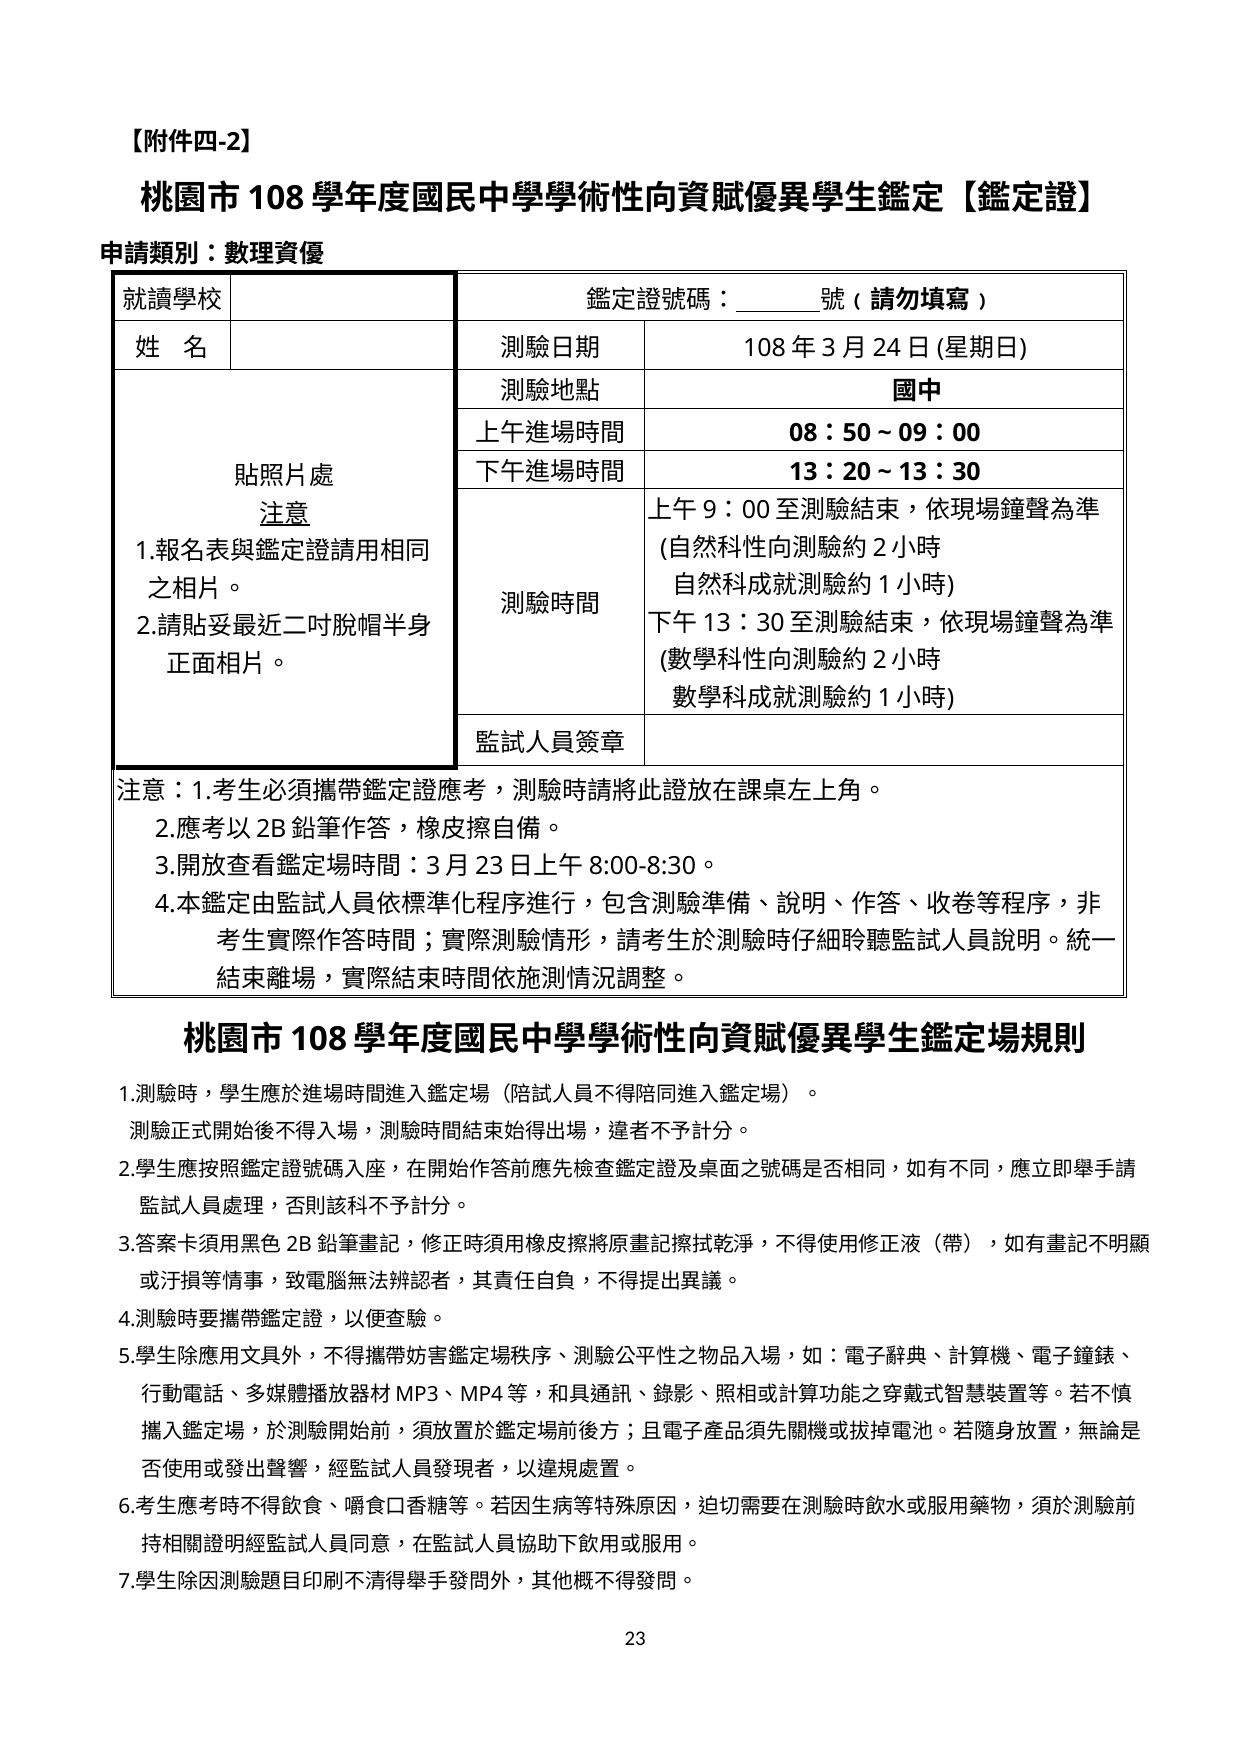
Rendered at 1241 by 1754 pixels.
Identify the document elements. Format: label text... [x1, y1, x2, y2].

table_cell 測驗地點 [458, 370, 644, 407]
text 6.考生應考時不得飲食、嚼食口香糖等。若因生病等特殊原因，迫切需要在測驗時飲水或服用藥物，須於測驗前持相關證明經監試人員同意，在監試人員協助下飲用或服用。 [118, 1486, 1152, 1561]
table_cell 貼照片處 注意 1.報名表與鑑定證請用相同之相片。 2.請貼妥最近二吋脫帽半身 正面相片。 [115, 370, 453, 765]
text 1.測驗時，學生應於進場時間進入鑑定場（陪試人員不得陪同進入鑑定場）。 [118, 1073, 1152, 1111]
table_cell 國中 [645, 370, 1123, 407]
table_cell 監試人員簽章 [458, 715, 644, 765]
table_cell 上午進場時間 [458, 409, 644, 450]
table_header 就讀學校 [115, 275, 230, 320]
text 4.測驗時要攜帶鑑定證，以便查驗。 [118, 1298, 1152, 1336]
table_cell 測驗日期 [458, 321, 644, 369]
table_header [231, 275, 453, 320]
table_cell 姓 名 [115, 321, 230, 369]
text 5.學生除應用文具外，不得攜帶妨害鑑定場秩序、測驗公平性之物品入場，如：電子辭典、計算機、電子鐘錶、行動電話、多媒體播放器材MP3、MP4等，和具通訊、錄影、照相或計算功能之穿戴式智慧裝置等。若不慎攜入鑑定場，於測驗開始前，須放置於鑑定場前後方；且電子產品須先關機或拔掉電池。若隨身放置，無論是否使用或發出聲響，經監試人員發現者，以違規處置。 [118, 1336, 1152, 1486]
text 2.學生應按照鑑定證號碼入座，在開始作答前應先檢查鑑定證及桌面之號碼是否相同，如有不同，應立即舉手請監試人員處理，否則該科不予計分。 [118, 1148, 1152, 1223]
text 桃園市108學年度國民中學學術性向資賦優異學生鑑定【鑑定證】 [99, 158, 1152, 233]
text 3.答案卡須用黑色 2B 鉛筆畫記，修正時須用橡皮擦將原畫記擦拭乾淨，不得使用修正液（帶），如有畫記不明顯或汙損等情事，致電腦無法辨認者，其責任自負，不得提出異議。 [118, 1223, 1152, 1298]
table_cell 下午進場時間 [458, 451, 644, 488]
table_cell 注意：1.考生必須攜帶鑑定證應考，測驗時請將此證放在課桌左上角。 2.應考以2B鉛筆作答，橡皮擦自備。 3.開放查看鑑定場時間：3月23日上午8:00-8:30。 4.本鑑定由監試人員依標準化程序進行，包含測驗準備、說明、作答、收卷等程序，非考生實際作答時間；實際測驗情形，請考生於測驗時仔細聆聽監試人員說明。統一結束離場，實際結束時間依施測情況調整。 [114, 766, 1123, 995]
table_cell 08：50 ~ 09：00 [645, 409, 1123, 450]
text 申請類別：數理資優 [99, 233, 1152, 270]
text 桃園市108學年度國民中學學術性向資賦優異學生鑑定場規則 [118, 998, 1152, 1073]
table_cell 108年 3 月24日 (星期日) [645, 321, 1123, 369]
text 【附件四-2】 [118, 122, 1152, 158]
table_cell 測驗時間 [458, 489, 644, 714]
table_cell 13：20 ~ 13：30 [645, 451, 1123, 488]
table_cell [645, 715, 1123, 765]
table_cell [231, 321, 453, 369]
text 7.學生除因測驗題目印刷不清得舉手發問外，其他概不得發問。 [118, 1561, 1152, 1598]
table_header 鑑定證號碼： 號﹙請勿填寫﹚ [458, 274, 1123, 320]
table_cell 上午9：00至測驗結束，依現場鐘聲為準 (自然科性向測驗約2小時 自然科成就測驗約1小時) 下午13：30至測驗結束，依現場鐘聲為準 (數學科性向測驗約2小時 數學科成就測驗約1小時) [645, 489, 1123, 714]
text 測驗正式開始後不得入場，測驗時間結束始得出場，違者不予計分。 [118, 1111, 1152, 1148]
